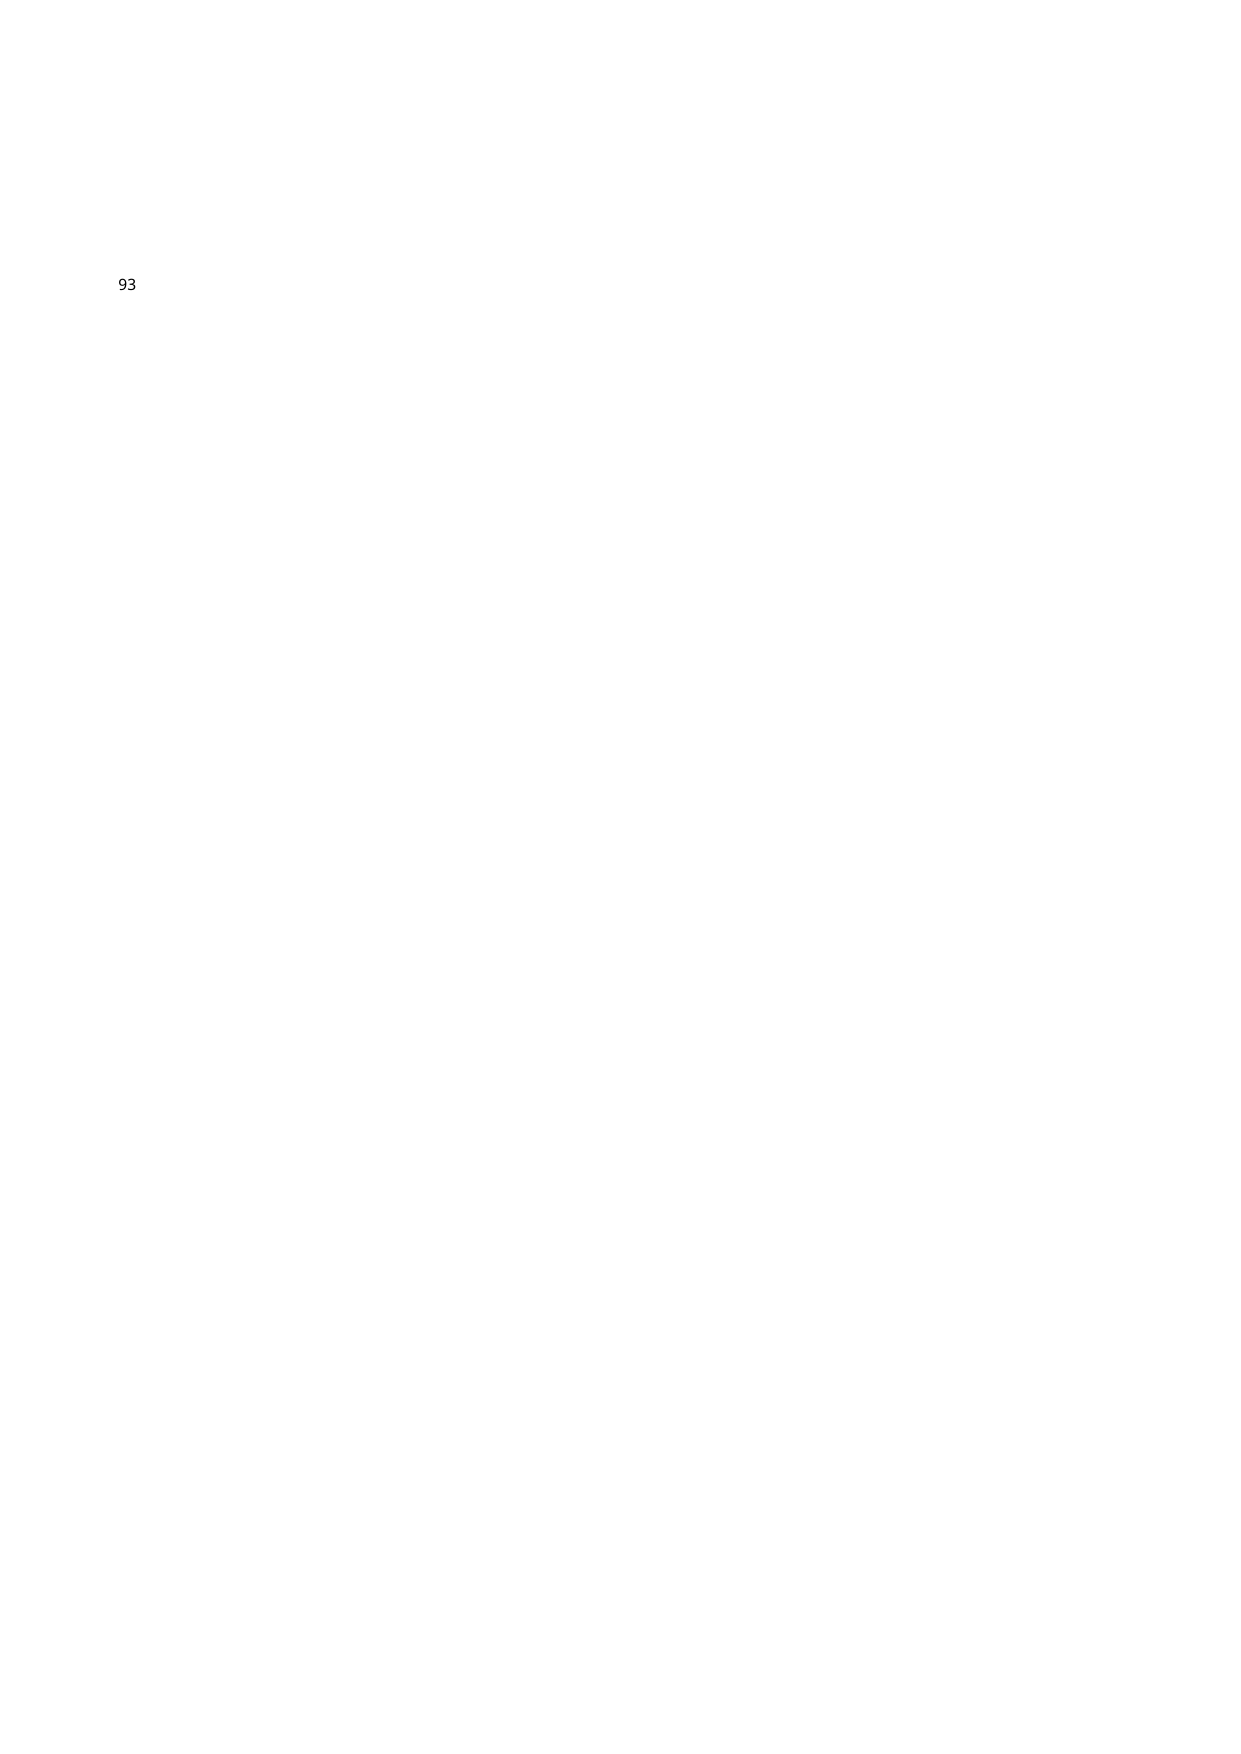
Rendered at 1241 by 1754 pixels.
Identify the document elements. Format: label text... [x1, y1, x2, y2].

text 93 [118, 274, 1153, 295]
